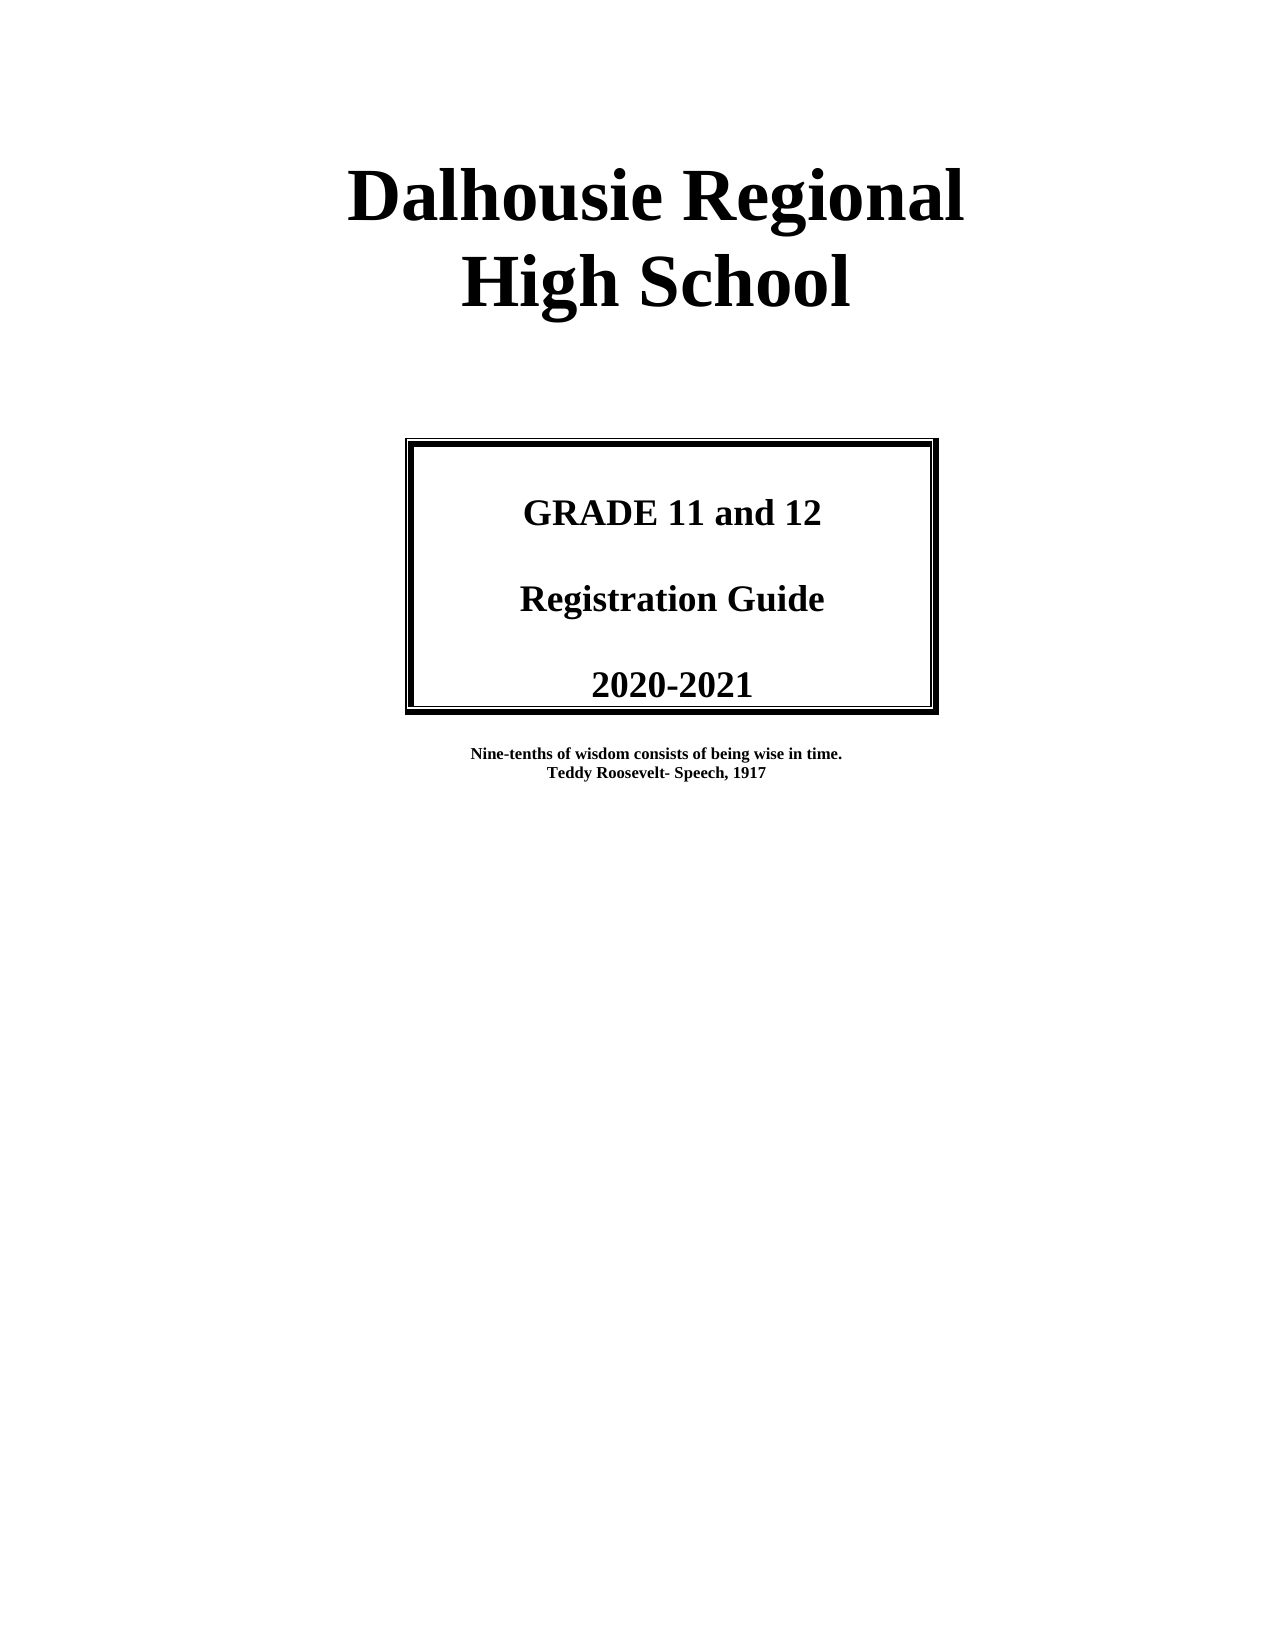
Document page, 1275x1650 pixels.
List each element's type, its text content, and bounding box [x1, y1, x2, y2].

text Teddy Roosevelt- Speech, 1917 [187, 763, 1125, 782]
text High School [187, 236, 1125, 322]
text Nine-tenths of wisdom consists of being wise in time. [187, 744, 1125, 763]
table_header GRADE 11 and 12 Registration Guide 2020-2021 [414, 447, 930, 706]
text Dalhousie Regional [187, 150, 1125, 236]
